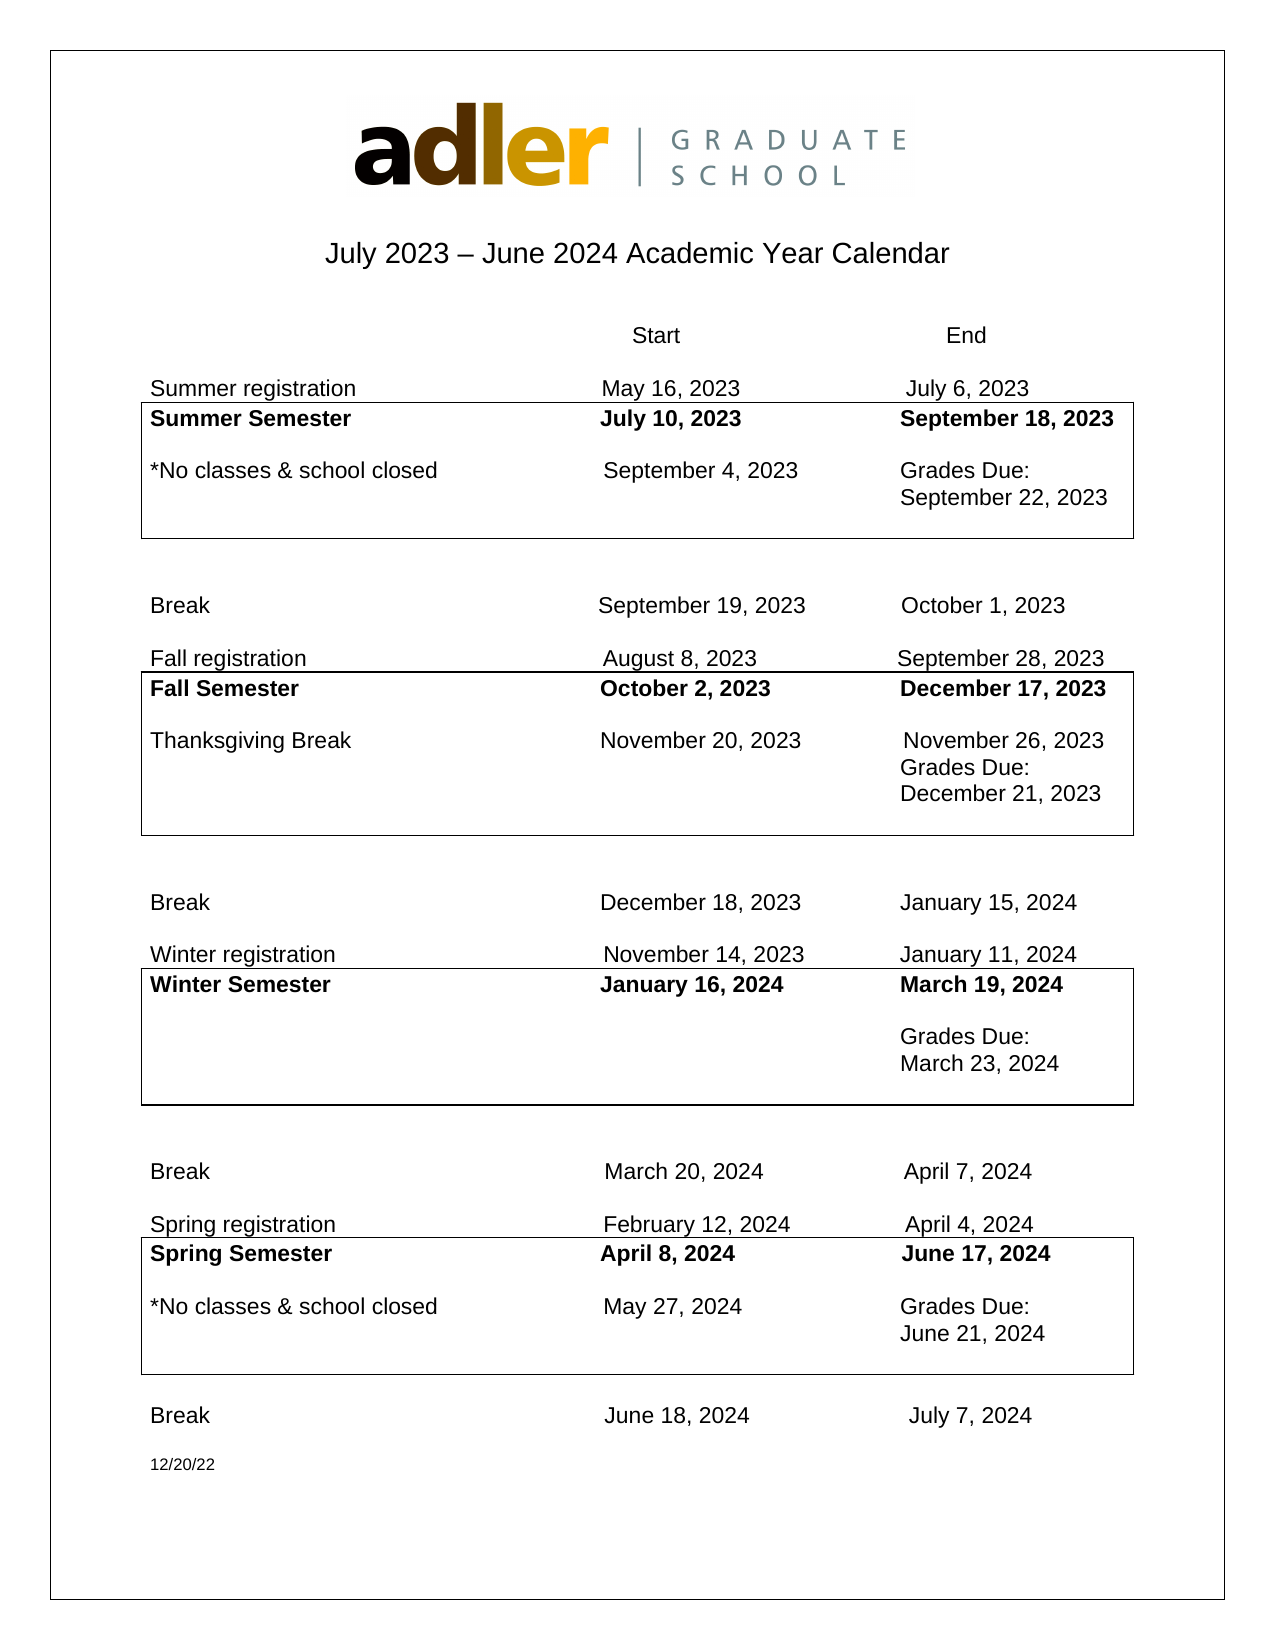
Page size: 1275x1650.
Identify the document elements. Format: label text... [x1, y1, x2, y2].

text 12/20/22 [150, 1454, 1125, 1473]
text Break September 19, 2023 October 1, 2023 [150, 592, 1125, 619]
text Break March 20, 2024 April 7, 2024 [150, 1158, 1125, 1184]
text March 23, 2024 [150, 1050, 1125, 1076]
text Winter registration November 14, 2023 January 11, 2024 [150, 941, 1125, 967]
text Spring registration February 12, 2024 April 4, 2024 [150, 1211, 1125, 1237]
text Fall Semester October 2, 2023 December 17, 2023 [142, 673, 1133, 701]
text Grades Due: [150, 1023, 1125, 1050]
text July 2023 – June 2024 Academic Year Calendar [150, 236, 1125, 270]
text Break December 18, 2023 January 15, 2024 [150, 888, 1125, 915]
text *No classes & school closed September 4, 2023 Grades Due: [150, 457, 1125, 484]
picture [345, 95, 915, 197]
text Grades Due: [150, 753, 1125, 777]
text June 21, 2024 [150, 1319, 1125, 1346]
text September 22, 2023 [150, 484, 1125, 510]
text Winter Semester January 16, 2024 March 19, 2024 [142, 969, 1133, 997]
text December 21, 2023 [142, 777, 1133, 835]
text *No classes & school closed May 27, 2024 Grades Due: [150, 1293, 1125, 1319]
text Spring Semester April 8, 2024 June 17, 2024 [142, 1238, 1133, 1267]
text Start End [150, 322, 1125, 349]
text Summer Semester July 10, 2023 September 18, 2023 [142, 403, 1133, 431]
text Fall registration August 8, 2023 September 28, 2023 [150, 645, 1125, 671]
text Summer registration May 16, 2023 July 6, 2023 [150, 375, 1125, 402]
text Break June 18, 2024 July 7, 2024 [150, 1402, 1125, 1428]
text Thanksgiving Break November 20, 2023 November 26, 2023 [150, 727, 1125, 753]
